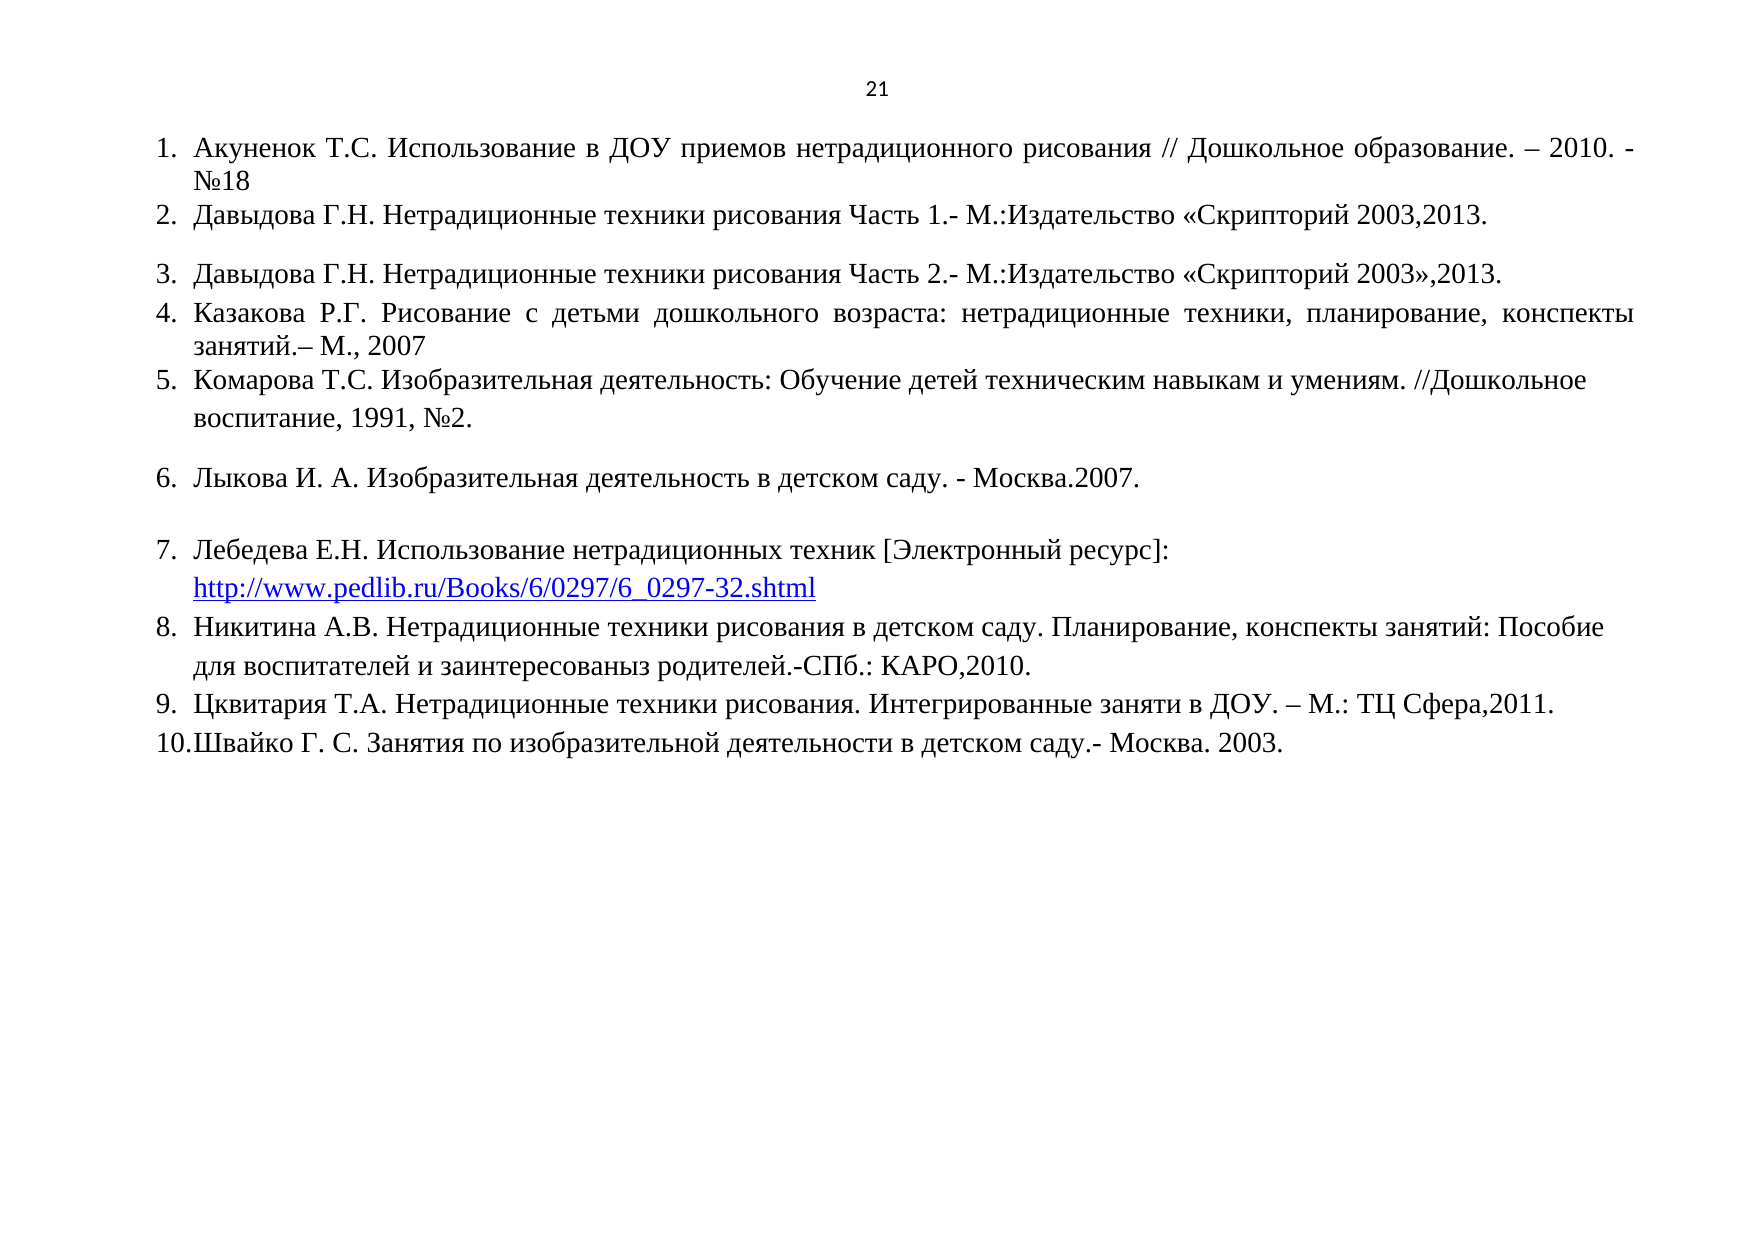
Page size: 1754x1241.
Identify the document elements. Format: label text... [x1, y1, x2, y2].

list Лебедева Е.Н. Использование нетрадиционных техник [Электронный ресурс]: http://www.pedlib.ru/Books/6/0297/6_0297-32.shtml [156, 532, 1636, 604]
list Никитина А.В. Нетрадиционные техники рисования в детском саду. Планирование, конспекты занятий: Пособие для воспитателей и заинтересованыз родителей.-СПб.: КАРО,2010. [156, 609, 1636, 681]
list Давыдова Г.Н. Нетрадиционные техники рисования Часть 1.- М.:Издательство «Скрипторий 2003,2013. [156, 197, 1636, 231]
list Казакова Р.Г. Рисование с детьми дошкольного возраста: нетрадиционные техники, планирование, конспекты занятий.– М., 2007 [156, 295, 1636, 362]
list Комарова Т.С. Изобразительная деятельность: Обучение детей техническим навыкам и умениям. //Дошкольное воспитание, 1991, №2. [156, 362, 1636, 434]
list Цквитария Т.А. Нетрадиционные техники рисования. Интегрированные заняти в ДОУ. – М.: ТЦ Сфера,2011. [156, 686, 1636, 720]
list Лыкова И. А. Изобразительная деятельность в детском саду. - Москва.2007. [156, 460, 1636, 493]
list Давыдова Г.Н. Нетрадиционные техники рисования Часть 2.- М.:Издательство «Скрипторий 2003»,2013. [156, 256, 1636, 290]
list Акуненок Т.С. Использование в ДОУ приемов нетрадиционного рисования // Дошкольное образование. – 2010. - №18 [156, 130, 1636, 197]
list Швайко Г. С. Занятия по изобразительной деятельности в детском саду.- Москва. 2003. [156, 725, 1636, 758]
